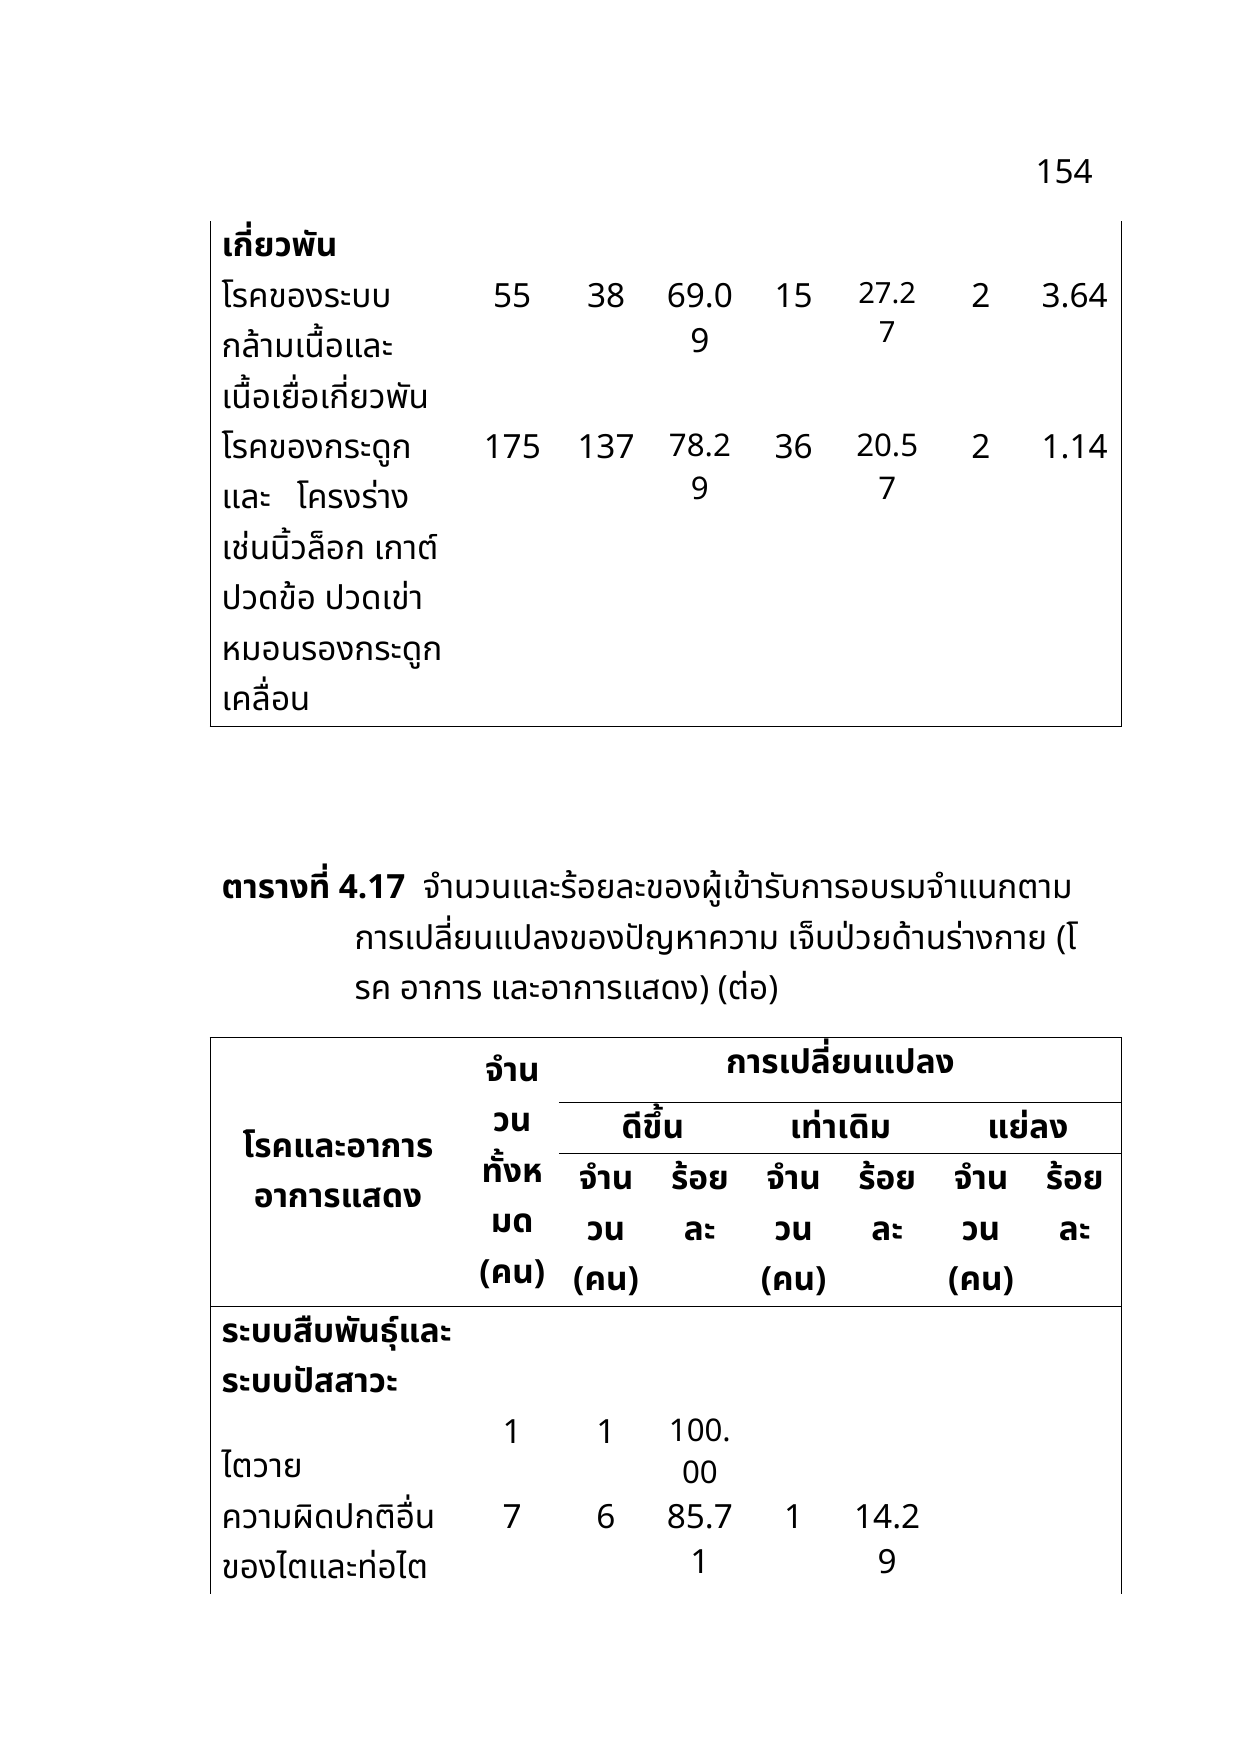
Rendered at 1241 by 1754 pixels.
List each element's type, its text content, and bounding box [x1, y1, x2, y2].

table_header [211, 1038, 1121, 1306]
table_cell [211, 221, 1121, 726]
text ตารางที่ 4.17 จำนวนและร้อยละของผู้เข้ารับการอบรมจำแนกตามการเปลี่ยนแปลงของปัญหาความ เจ็บป่วยด้านร่างกาย (โรค อาการ และอาการแสดง) (ต่อ) [221, 863, 1092, 1014]
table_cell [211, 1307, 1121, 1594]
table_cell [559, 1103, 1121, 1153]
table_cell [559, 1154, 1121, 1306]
